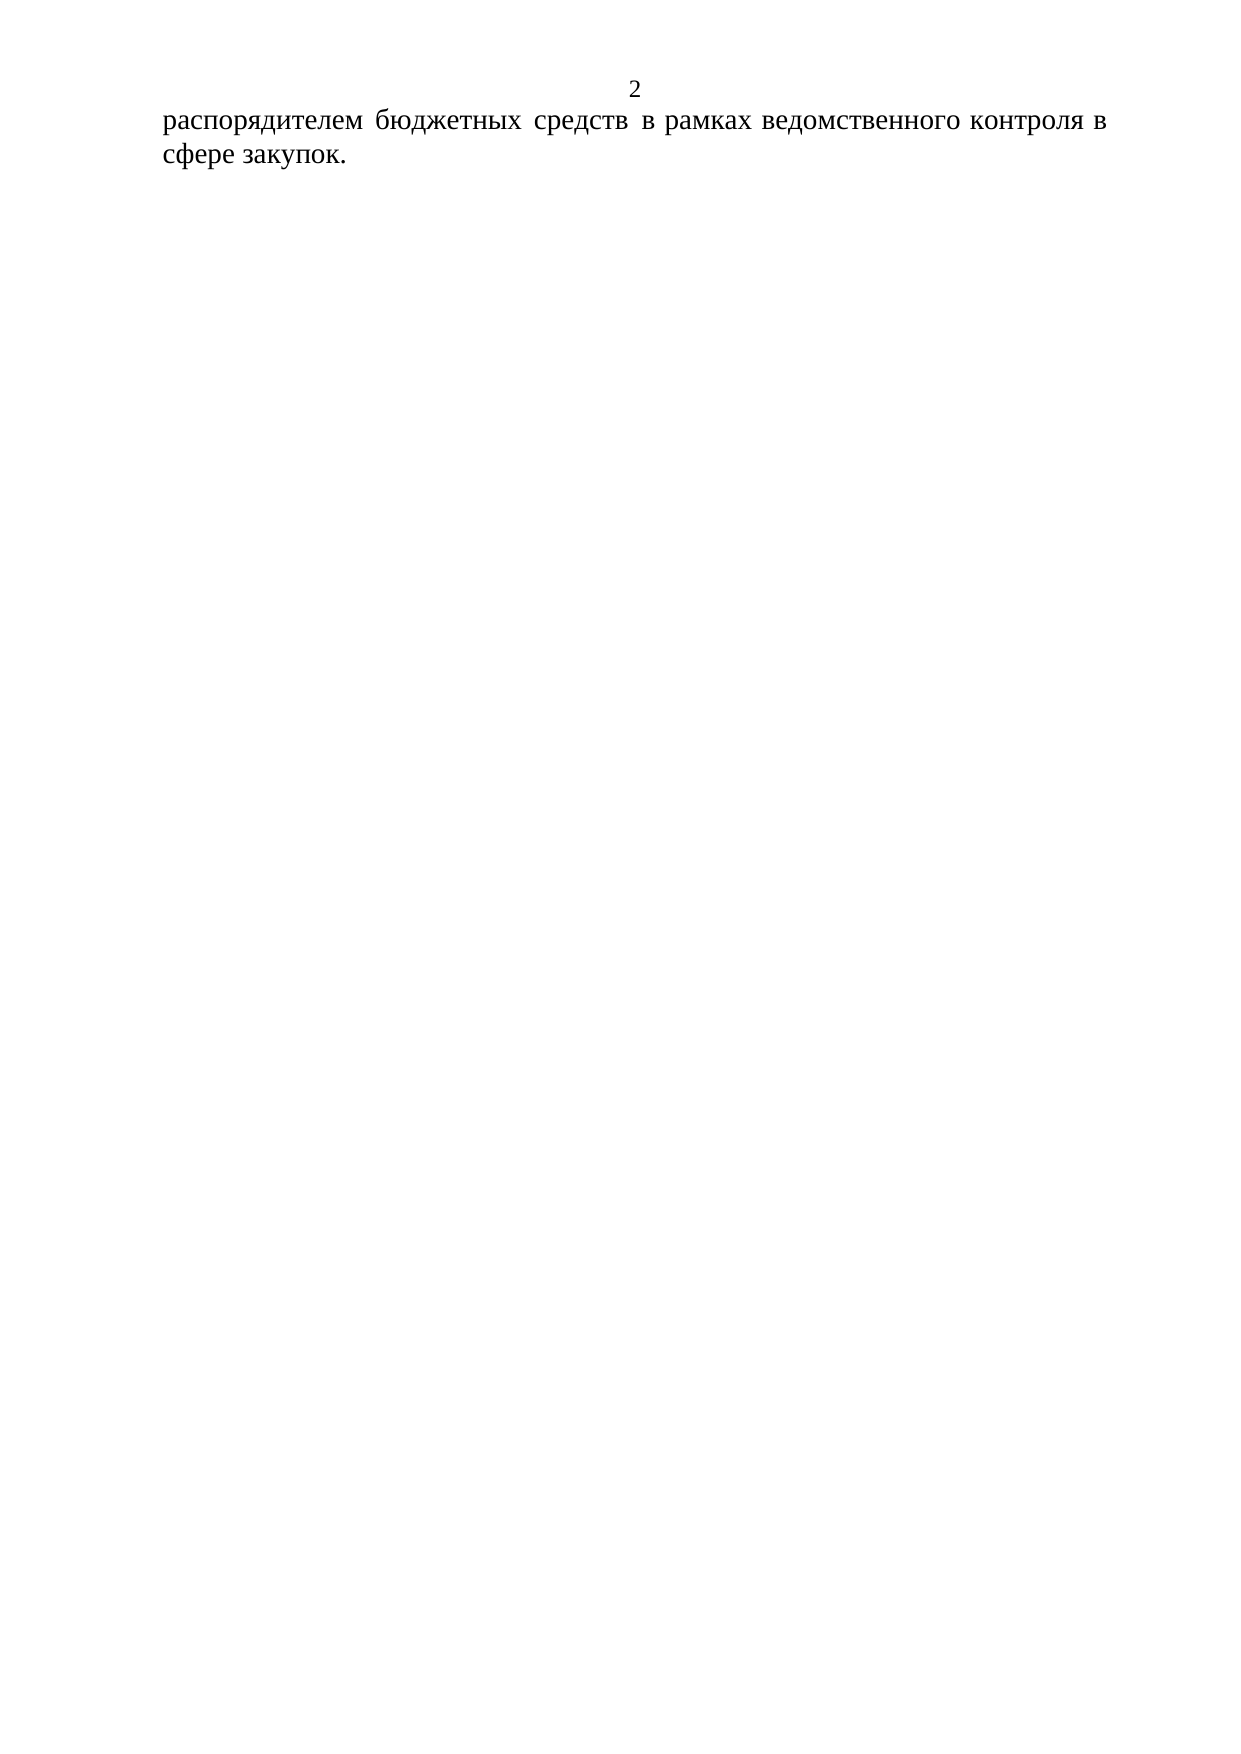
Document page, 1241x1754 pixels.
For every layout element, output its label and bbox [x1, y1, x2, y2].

text [162, 102, 1107, 169]
